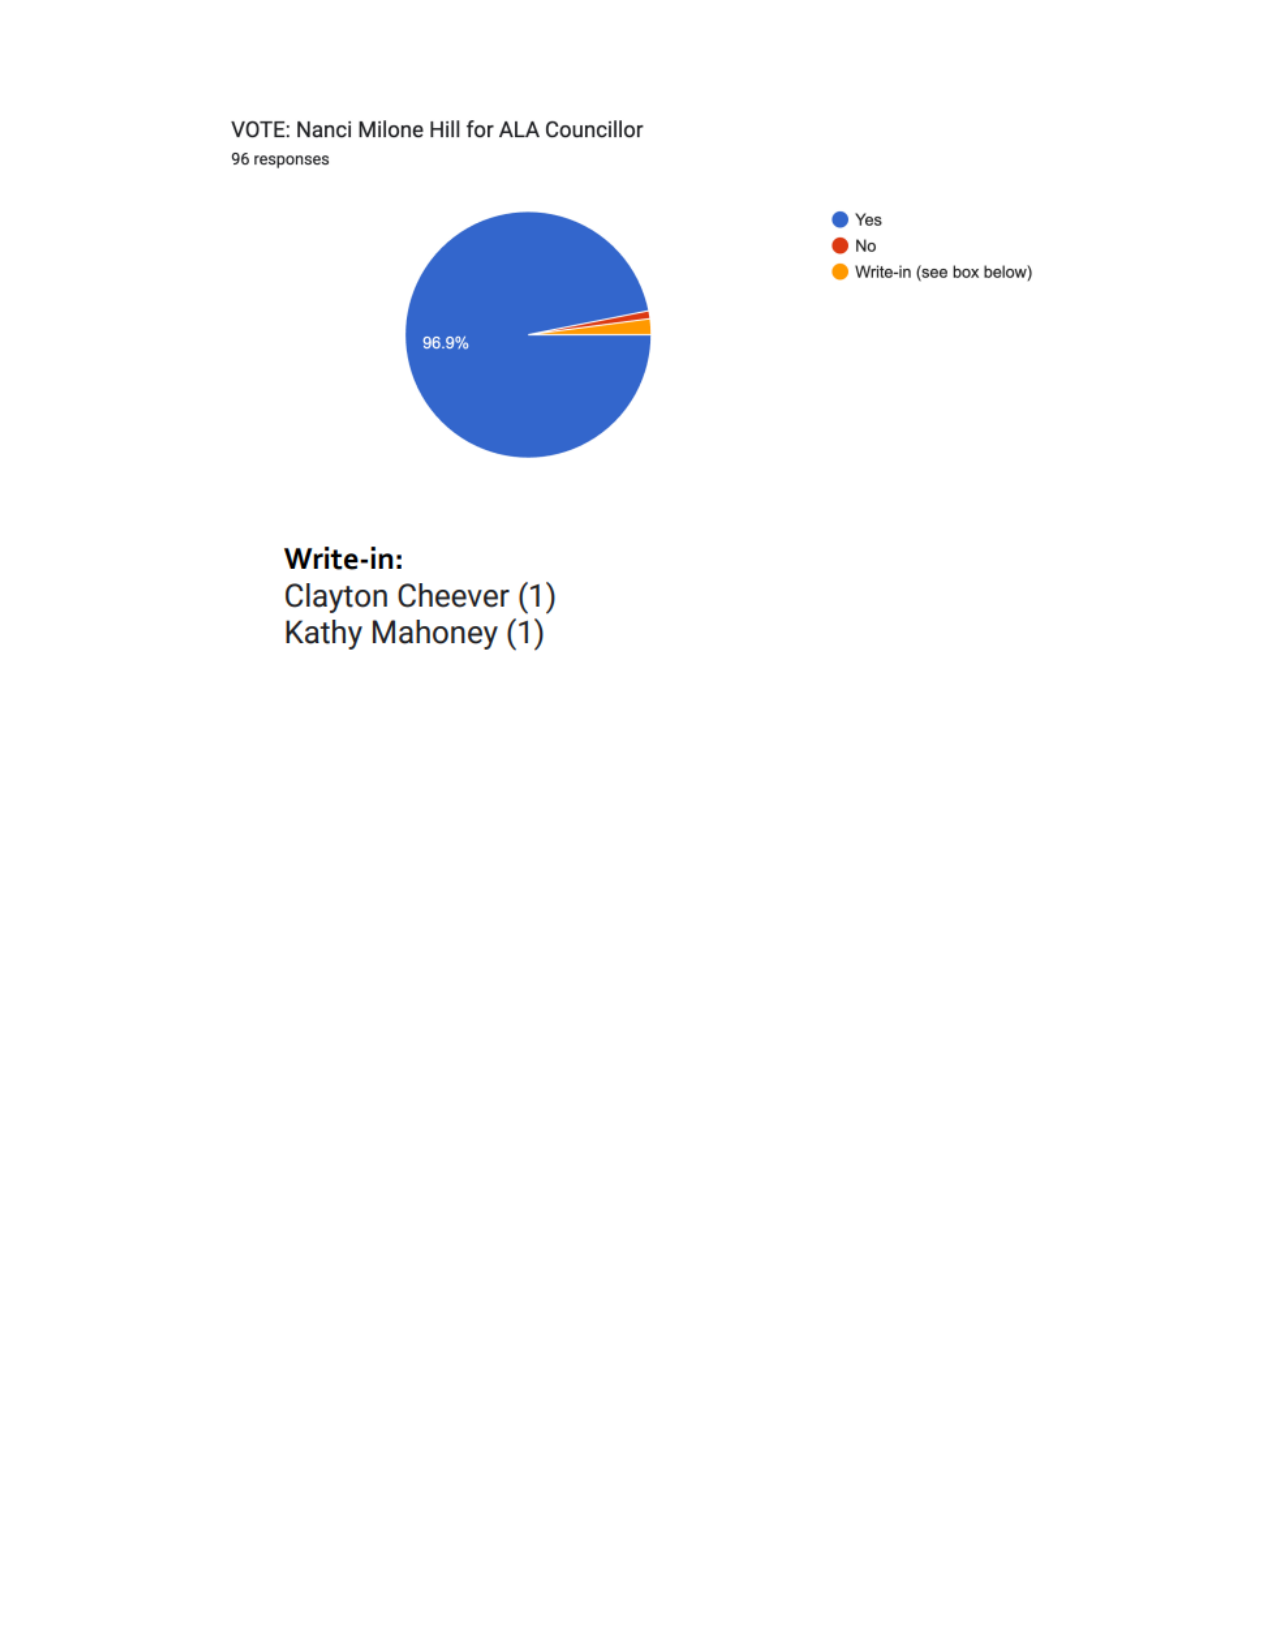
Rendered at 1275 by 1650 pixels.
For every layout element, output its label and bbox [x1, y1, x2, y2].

picture [205, 90, 1070, 672]
